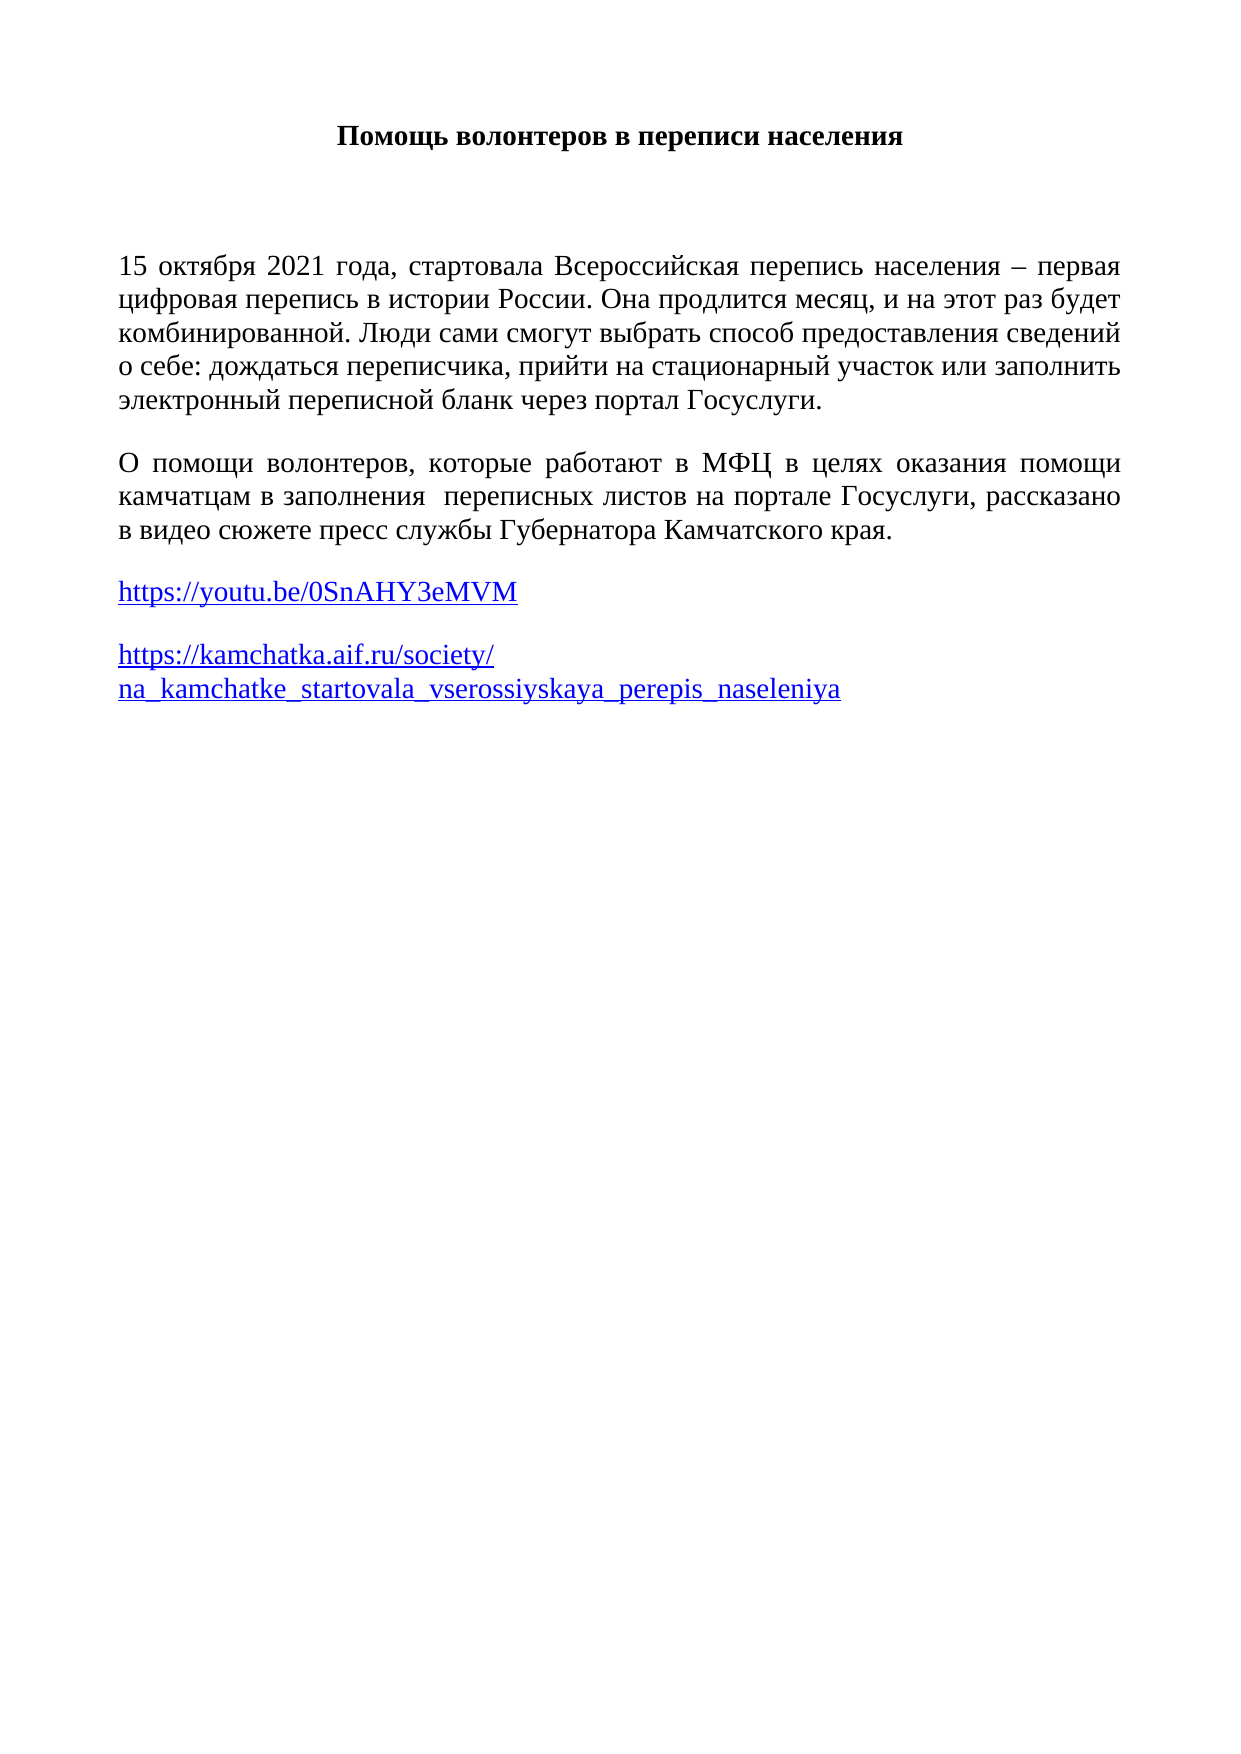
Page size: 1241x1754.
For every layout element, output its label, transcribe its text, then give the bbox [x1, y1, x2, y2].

text 15 октября 2021 года, стартовала Всероссийская перепись населения – первая цифровая перепись в истории России. Она продлится месяц, и на этот раз будет комбинированной. Люди сами смогут выбрать способ предоставления сведений о себе: дождаться переписчика, прийти на стационарный участок или заполнить электронный переписной бланк через портал Госуслуги. [118, 248, 1122, 416]
text https://kamchatka.aif.ru/society/na_kamchatke_startovala_vserossiyskaya_perepis_naseleniya [118, 637, 1122, 704]
text О помощи волонтеров, которые работают в МФЦ в целях оказания помощи камчатцам в заполнения переписных листов на портале Госуслуги, рассказано в видео сюжете пресс службы Губернатора Камчатского края. [118, 445, 1122, 545]
text https://youtu.be/0SnAHY3eMVM [118, 574, 1122, 608]
text Помощь волонтеров в переписи населения [118, 118, 1122, 152]
